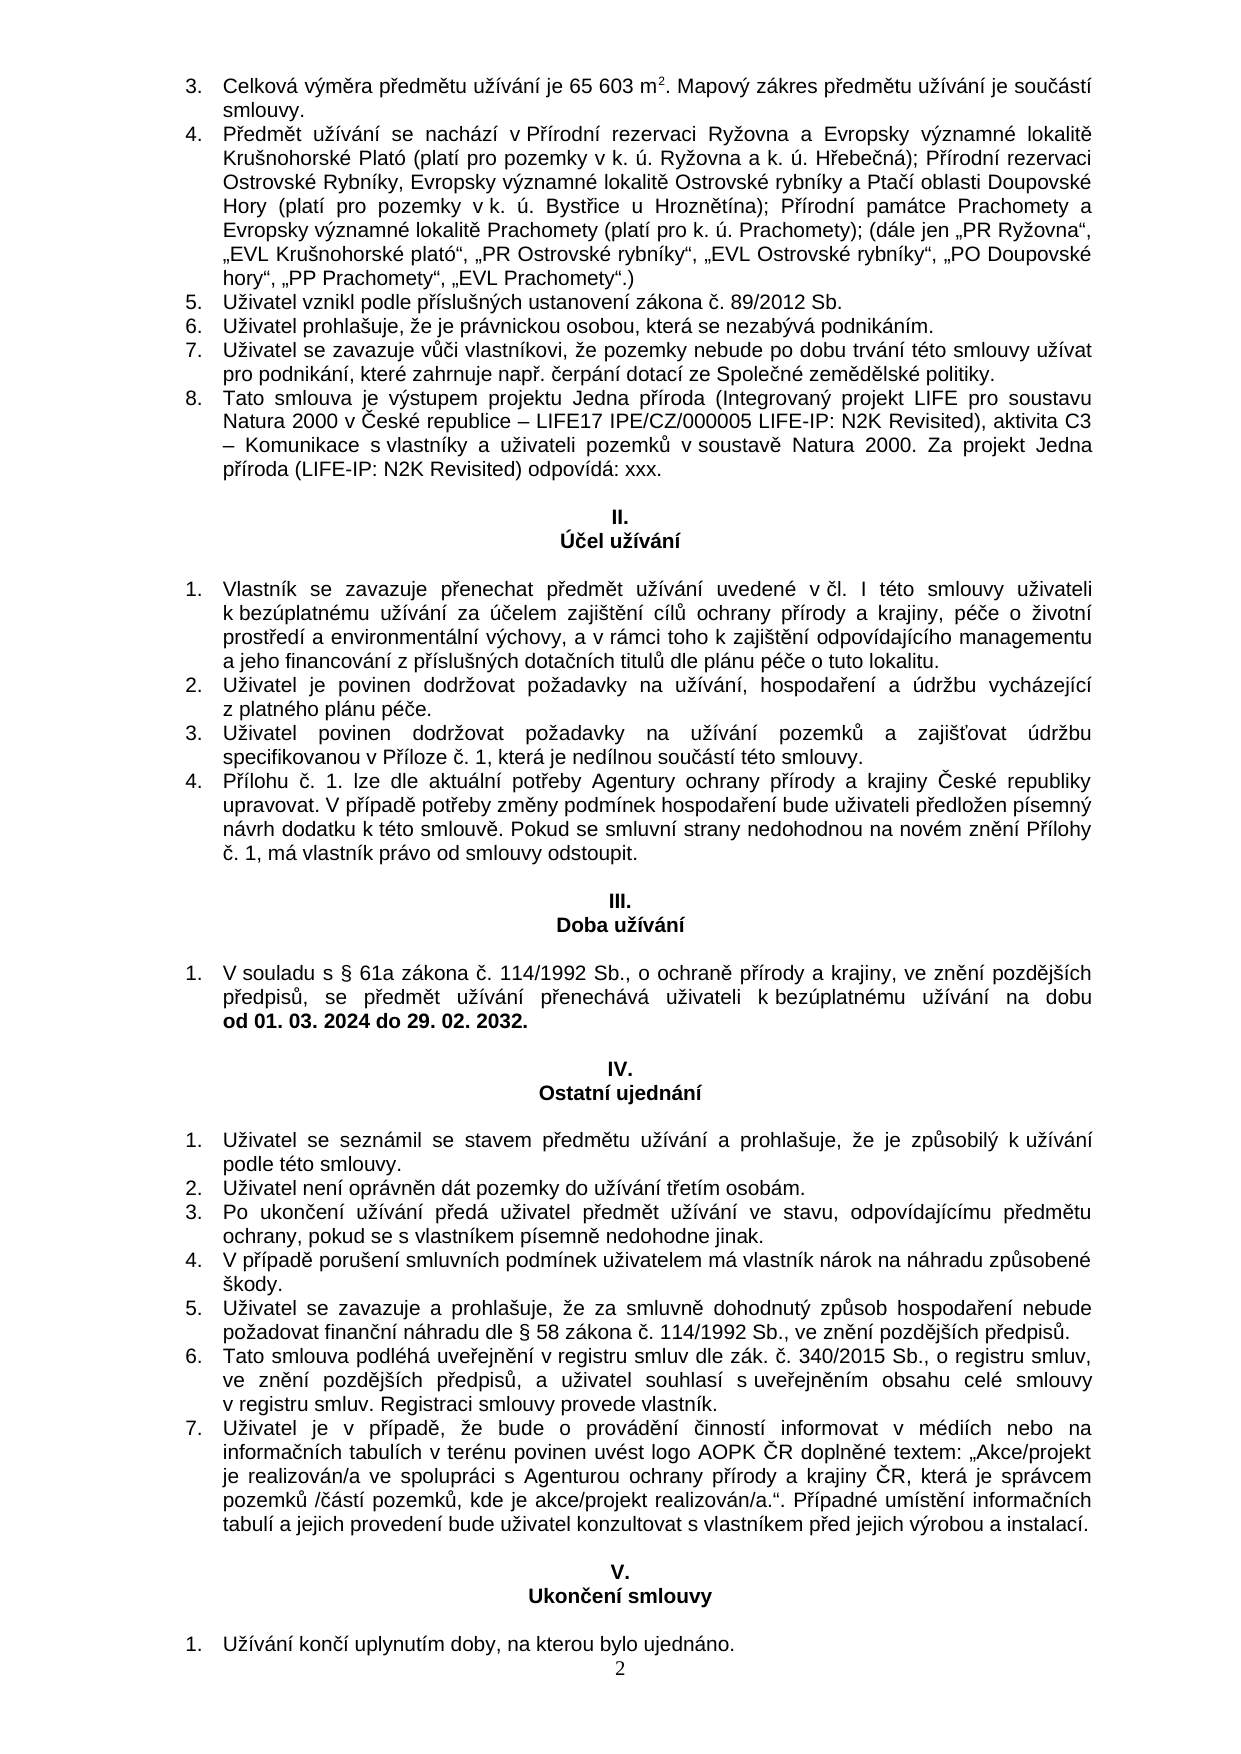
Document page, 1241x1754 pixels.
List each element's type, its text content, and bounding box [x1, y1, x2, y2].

text Ukončení smlouvy [148, 1583, 1093, 1607]
list Uživatel se seznámil se stavem předmětu užívání a prohlašuje, že je způsobilý k užívání podle této smlouvy. [185, 1128, 1093, 1176]
list V případě porušení smluvních podmínek uživatelem má vlastník nárok na náhradu způsobené škody. [185, 1248, 1093, 1296]
list Uživatel povinen dodržovat požadavky na užívání pozemků a zajišťovat údržbu specifikovanou v Příloze č. 1, která je nedílnou součástí této smlouvy. [185, 721, 1093, 769]
list Uživatel je v případě, že bude o provádění činností informovat v médiích nebo na informačních tabulích v terénu povinen uvést logo AOPK ČR doplněné textem: „Akce/projekt je realizován/a ve spolupráci s Agenturou ochrany přírody a krajiny ČR, která je správcem pozemků /částí pozemků, kde je akce/projekt realizován/a.“. Případné umístění informačních tabulí a jejich provedení bude uživatel konzultovat s vlastníkem před jejich výrobou a instalací. [185, 1416, 1093, 1536]
list Uživatel prohlašuje, že je právnickou osobou, která se nezabývá podnikáním. [185, 313, 1093, 337]
list Tato smlouva je výstupem projektu Jedna příroda (Integrovaný projekt LIFE pro soustavu Natura 2000 v České republice – LIFE17 IPE/CZ/000005 LIFE-IP: N2K Revisited), aktivita C3 – Komunikace s vlastníky a uživateli pozemků v soustavě Natura 2000. Za projekt Jedna příroda (LIFE-IP: N2K Revisited) odpovídá: xxx. [185, 385, 1093, 481]
text Ostatní ujednání [148, 1080, 1093, 1104]
list Po ukončení užívání předá uživatel předmět užívání ve stavu, odpovídajícímu předmětu ochrany, pokud se s vlastníkem písemně nedohodne jinak. [185, 1200, 1093, 1248]
list Vlastník se zavazuje přenechat předmět užívání uvedené v čl. I této smlouvy uživateli k bezúplatnému užívání za účelem zajištění cílů ochrany přírody a krajiny, péče o životní prostředí a environmentální výchovy, a v rámci toho k zajištění odpovídajícího managementu a jeho financování z příslušných dotačních titulů dle plánu péče o tuto lokalitu. [185, 577, 1093, 673]
list Užívání končí uplynutím doby, na kterou bylo ujednáno. [185, 1631, 1093, 1655]
text II. [148, 505, 1093, 529]
list Uživatel není oprávněn dát pozemky do užívání třetím osobám. [185, 1176, 1093, 1200]
list Uživatel se zavazuje vůči vlastníkovi, že pozemky nebude po dobu trvání této smlouvy užívat pro podnikání, které zahrnuje např. čerpání dotací ze Společné zemědělské politiky. [185, 337, 1093, 385]
text III. [148, 888, 1093, 912]
subtitle Účel užívání [148, 529, 1093, 553]
list Uživatel vznikl podle příslušných ustanovení zákona č. 89/2012 Sb. [185, 289, 1093, 313]
list Tato smlouva podléhá uveřejnění v registru smluv dle zák. č. 340/2015 Sb., o registru smluv, ve znění pozdějších předpisů, a uživatel souhlasí s uveřejněním obsahu celé smlouvy v registru smluv. Registraci smlouvy provede vlastník. [185, 1344, 1093, 1416]
list Uživatel je povinen dodržovat požadavky na užívání, hospodaření a údržbu vycházející z platného plánu péče. [185, 673, 1093, 721]
list Předmět užívání se nachází v Přírodní rezervaci Ryžovna a Evropsky významné lokalitě Krušnohorské Plató (platí pro pozemky v k. ú. Ryžovna a k. ú. Hřebečná); Přírodní rezervaci Ostrovské Rybníky, Evropsky významné lokalitě Ostrovské rybníky a Ptačí oblasti Doupovské Hory (platí pro pozemky v k. ú. Bystřice u Hroznětína); Přírodní památce Prachomety a Evropsky významné lokalitě Prachomety (platí pro k. ú. Prachomety); (dále jen „PR Ryžovna“, „EVL Krušnohorské plató“, „PR Ostrovské rybníky“, „EVL Ostrovské rybníky“, „PO Doupovské hory“, „PP Prachomety“, „EVL Prachomety“.) [185, 122, 1093, 289]
list Přílohu č. 1. lze dle aktuální potřeby Agentury ochrany přírody a krajiny České republiky upravovat. V případě potřeby změny podmínek hospodaření bude uživateli předložen písemný návrh dodatku k této smlouvě. Pokud se smluvní strany nedohodnou na novém znění Přílohy č. 1, má vlastník právo od smlouvy odstoupit. [185, 769, 1093, 864]
text V. [148, 1559, 1093, 1583]
subtitle Doba užívání [148, 912, 1093, 936]
text IV. [148, 1056, 1093, 1080]
list V souladu s § 61a zákona č. 114/1992 Sb., o ochraně přírody a krajiny, ve znění pozdějších předpisů, se předmět užívání přenechává uživateli k bezúplatnému užívání na dobu od 01. 03. 2024 do 29. 02. 2032. [185, 961, 1093, 1032]
list Celková výměra předmětu užívání je 65 603 m2. Mapový zákres předmětu užívání je součástí smlouvy. [185, 74, 1093, 122]
list Uživatel se zavazuje a prohlašuje, že za smluvně dohodnutý způsob hospodaření nebude požadovat finanční náhradu dle § 58 zákona č. 114/1992 Sb., ve znění pozdějších předpisů. [185, 1296, 1093, 1344]
